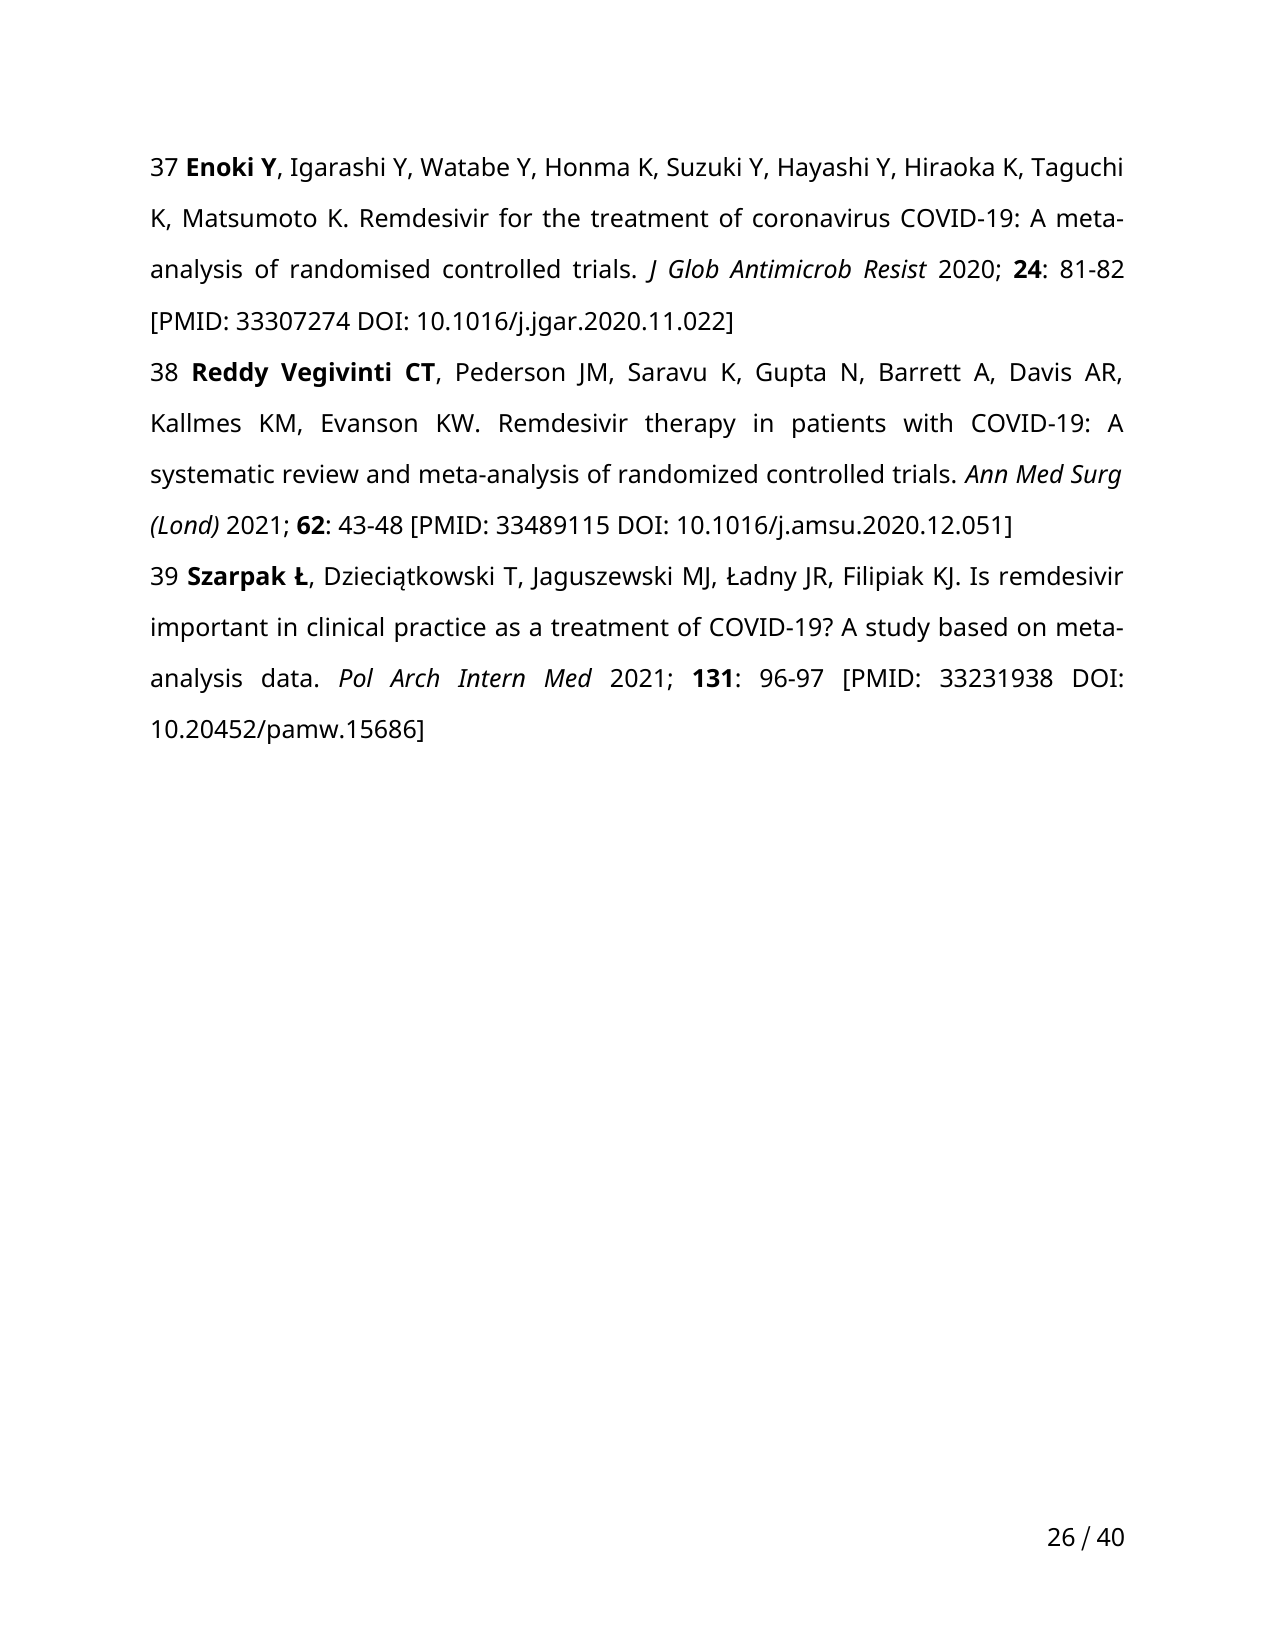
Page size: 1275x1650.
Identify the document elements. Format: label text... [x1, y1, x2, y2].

text 39 Szarpak Ł, Dzieciątkowski T, Jaguszewski MJ, Ładny JR, Filipiak KJ. Is remdesivir important in clinical practice as a treatment of COVID-19? A study based on meta-analysis data. Pol Arch Intern Med 2021; 131: 96-97 [PMID: 33231938 DOI: 10.20452/pamw.15686] [150, 558, 1125, 746]
text 37 Enoki Y, Igarashi Y, Watabe Y, Honma K, Suzuki Y, Hayashi Y, Hiraoka K, Taguchi K, Matsumoto K. Remdesivir for the treatment of coronavirus COVID-19: A meta-analysis of randomised controlled trials. J Glob Antimicrob Resist 2020; 24: 81-82 [PMID: 33307274 DOI: 10.1016/j.jgar.2020.11.022] [150, 150, 1125, 337]
text 38 Reddy Vegivinti CT, Pederson JM, Saravu K, Gupta N, Barrett A, Davis AR, Kallmes KM, Evanson KW. Remdesivir therapy in patients with COVID-19: A systematic review and meta-analysis of randomized controlled trials. Ann Med Surg (Lond) 2021; 62: 43-48 [PMID: 33489115 DOI: 10.1016/j.amsu.2020.12.051] [150, 354, 1125, 541]
